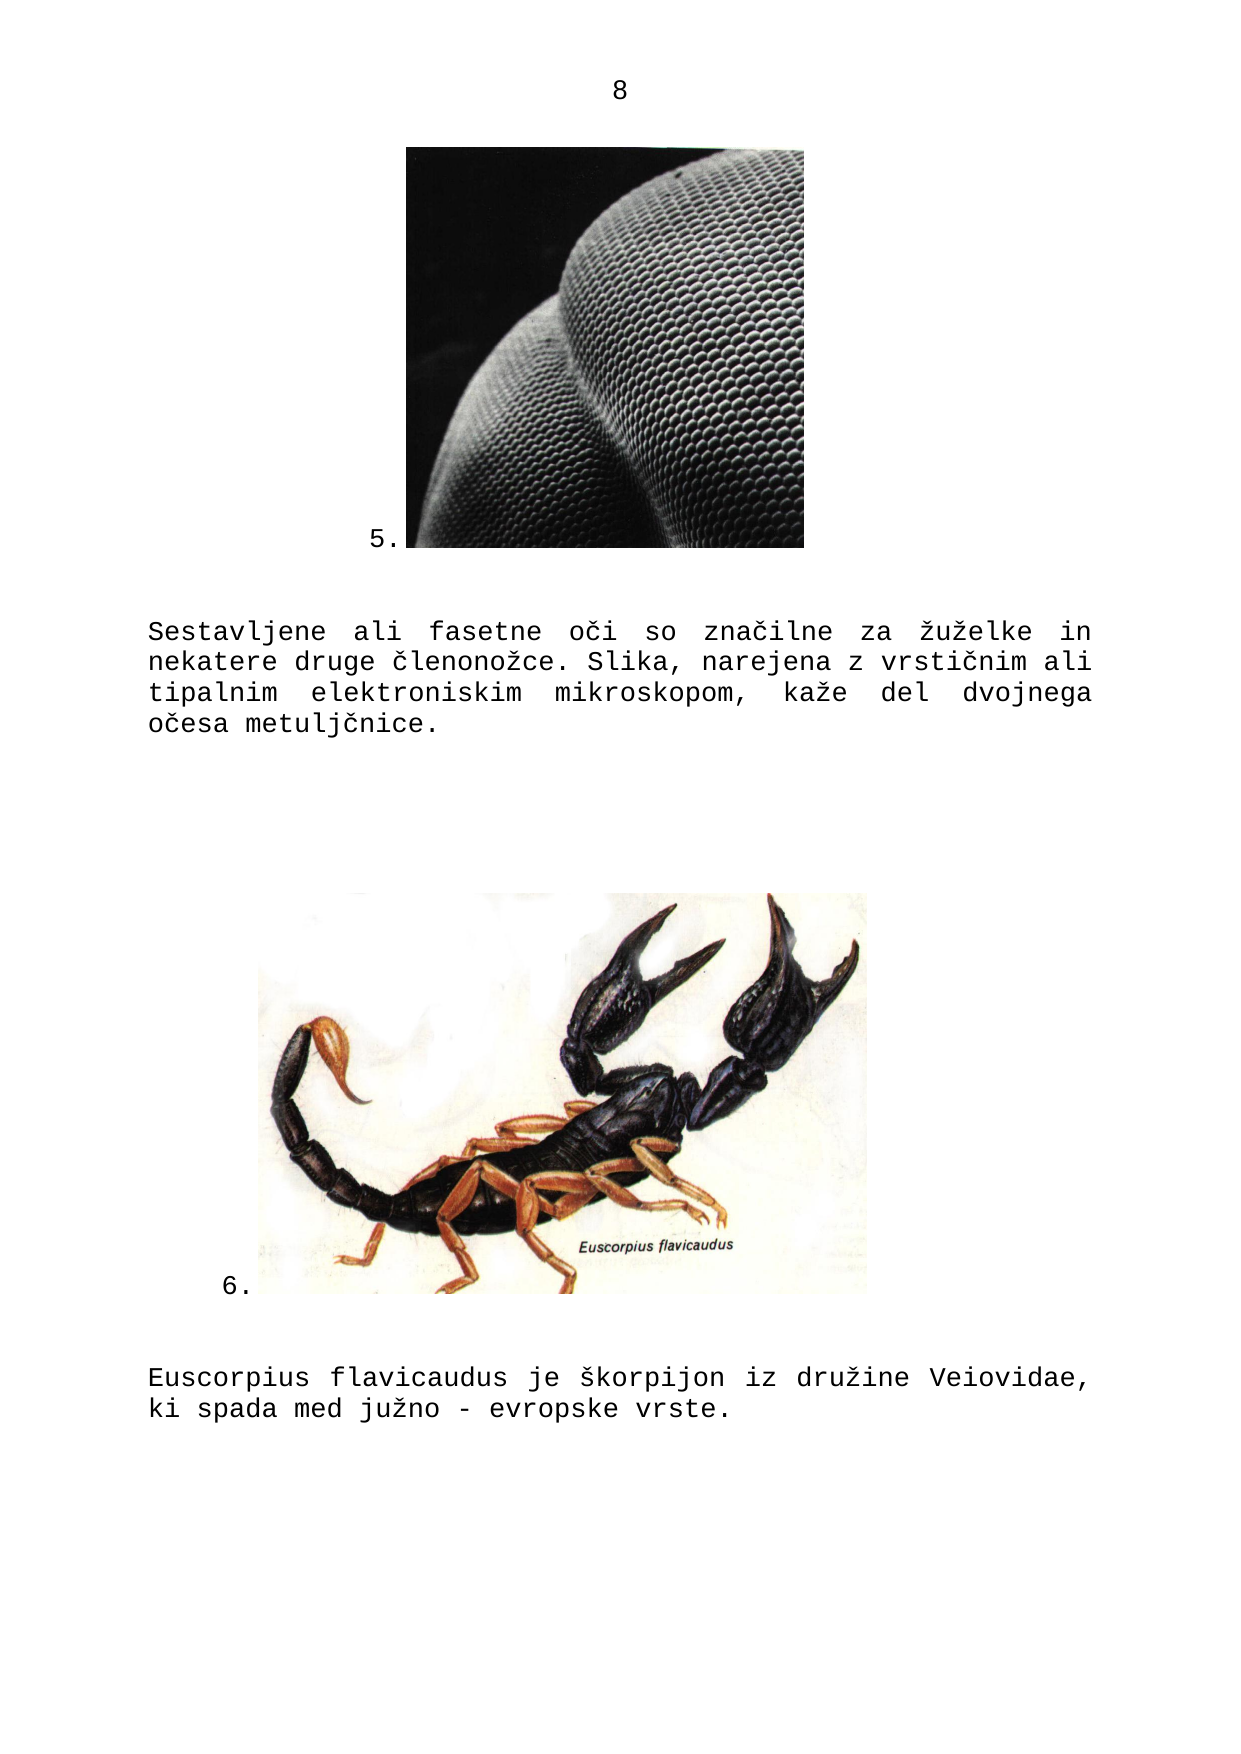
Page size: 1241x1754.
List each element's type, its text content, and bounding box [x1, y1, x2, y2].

text Euscorpius flavicaudus je škorpijon iz družine Veiovidae, ki spada med južno - evropske vrste. [148, 1364, 1092, 1425]
picture [406, 147, 804, 548]
picture [258, 893, 867, 1294]
text Sestavljene ali fasetne oči so značilne za žuželke in nekatere druge členonožce. Slika, narejena z vrstičnim ali tipalnim elektroniskim mikroskopom, kaže del dvojnega očesa metuljčnice. [148, 617, 1092, 740]
